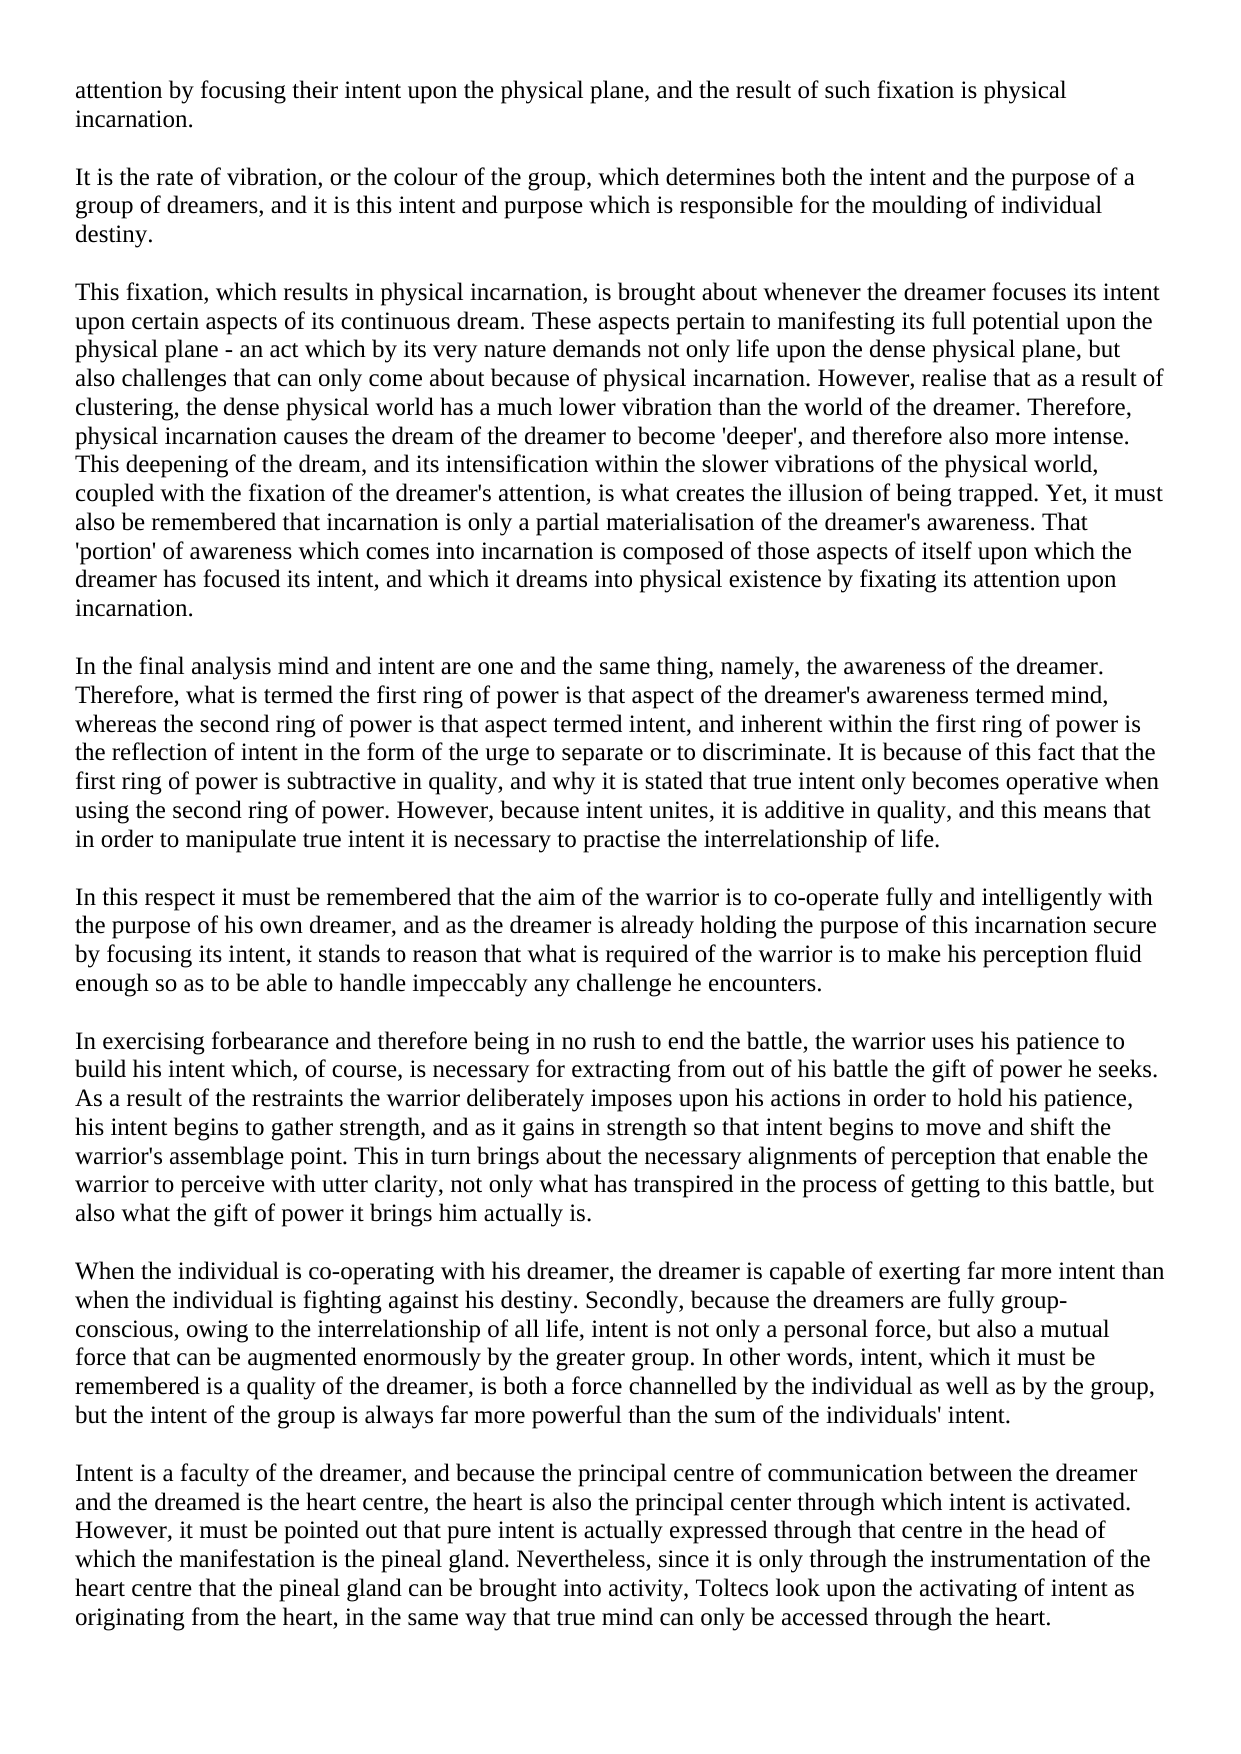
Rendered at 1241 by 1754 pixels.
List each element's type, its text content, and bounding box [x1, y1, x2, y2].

text In the final analysis mind and intent are one and the same thing, namely, the awareness of the dreamer. Therefore, what is termed the first ring of power is that aspect of the dreamer's awareness termed mind, whereas the second ring of power is that aspect termed intent, and inherent within the first ring of power is the reflection of intent in the form of the urge to separate or to discriminate. It is because of this fact that the first ring of power is subtractive in quality, and why it is stated that true intent only becomes operative when using the second ring of power. However, because intent unites, it is additive in quality, and this means that in order to manipulate true intent it is necessary to practise the interrelationship of life. [75, 651, 1165, 852]
text This fixation, which results in physical incarnation, is brought about whenever the dreamer focuses its intent upon certain aspects of its continuous dream. These aspects pertain to manifesting its full potential upon the physical plane - an act which by its very nature demands not only life upon the dense physical plane, but also challenges that can only come about because of physical incarnation. However, realise that as a result of clustering, the dense physical world has a much lower vibration than the world of the dreamer. Therefore, physical incarnation causes the dream of the dreamer to become 'deeper', and therefore also more intense. This deepening of the dream, and its intensification within the slower vibrations of the physical world, coupled with the fixation of the dreamer's attention, is what creates the illusion of being trapped. Yet, it must also be remembered that incarnation is only a partial materialisation of the dreamer's awareness. That 'portion' of awareness which comes into incarnation is composed of those aspects of itself upon which the dreamer has focused its intent, and which it dreams into physical existence by fixating its attention upon incarnation. [75, 277, 1165, 622]
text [75, 75, 1165, 132]
text It is the rate of vibration, or the colour of the group, which determines both the intent and the purpose of a group of dreamers, and it is this intent and purpose which is responsible for the moulding of individual destiny. [75, 162, 1165, 248]
text In exercising forbearance and therefore being in no rush to end the battle, the warrior uses his patience to build his intent which, of course, is necessary for extracting from out of his battle the gift of power he seeks. As a result of the restraints the warrior deliberately imposes upon his actions in order to hold his patience, his intent begins to gather strength, and as it gains in strength so that intent begins to move and shift the warrior's assemblage point. This in turn brings about the necessary alignments of perception that enable the warrior to perceive with utter clarity, not only what has transpired in the process of getting to this battle, but also what the gift of power it brings him actually is. [75, 1026, 1165, 1227]
text Intent is a faculty of the dreamer, and because the principal centre of communication between the dreamer and the dreamed is the heart centre, the heart is also the principal center through which intent is activated. However, it must be pointed out that pure intent is actually expressed through that centre in the head of which the manifestation is the pineal gland. Nevertheless, since it is only through the instrumentation of the heart centre that the pineal gland can be brought into activity, Toltecs look upon the activating of intent as originating from the heart, in the same way that true mind can only be accessed through the heart. [75, 1458, 1165, 1630]
text When the individual is co-operating with his dreamer, the dreamer is capable of exerting far more intent than when the individual is fighting against his destiny. Secondly, because the dreamers are fully group-conscious, owing to the interrelationship of all life, intent is not only a personal force, but also a mutual force that can be augmented enormously by the greater group. In other words, intent, which it must be remembered is a quality of the dreamer, is both a force channelled by the individual as well as by the group, but the intent of the group is always far more powerful than the sum of the individuals' intent. [75, 1256, 1165, 1429]
text In this respect it must be remembered that the aim of the warrior is to co-operate fully and intelligently with the purpose of his own dreamer, and as the dreamer is already holding the purpose of this incarnation secure by focusing its intent, it stands to reason that what is required of the warrior is to make his perception fluid enough so as to be able to handle impeccably any challenge he encounters. [75, 882, 1165, 997]
